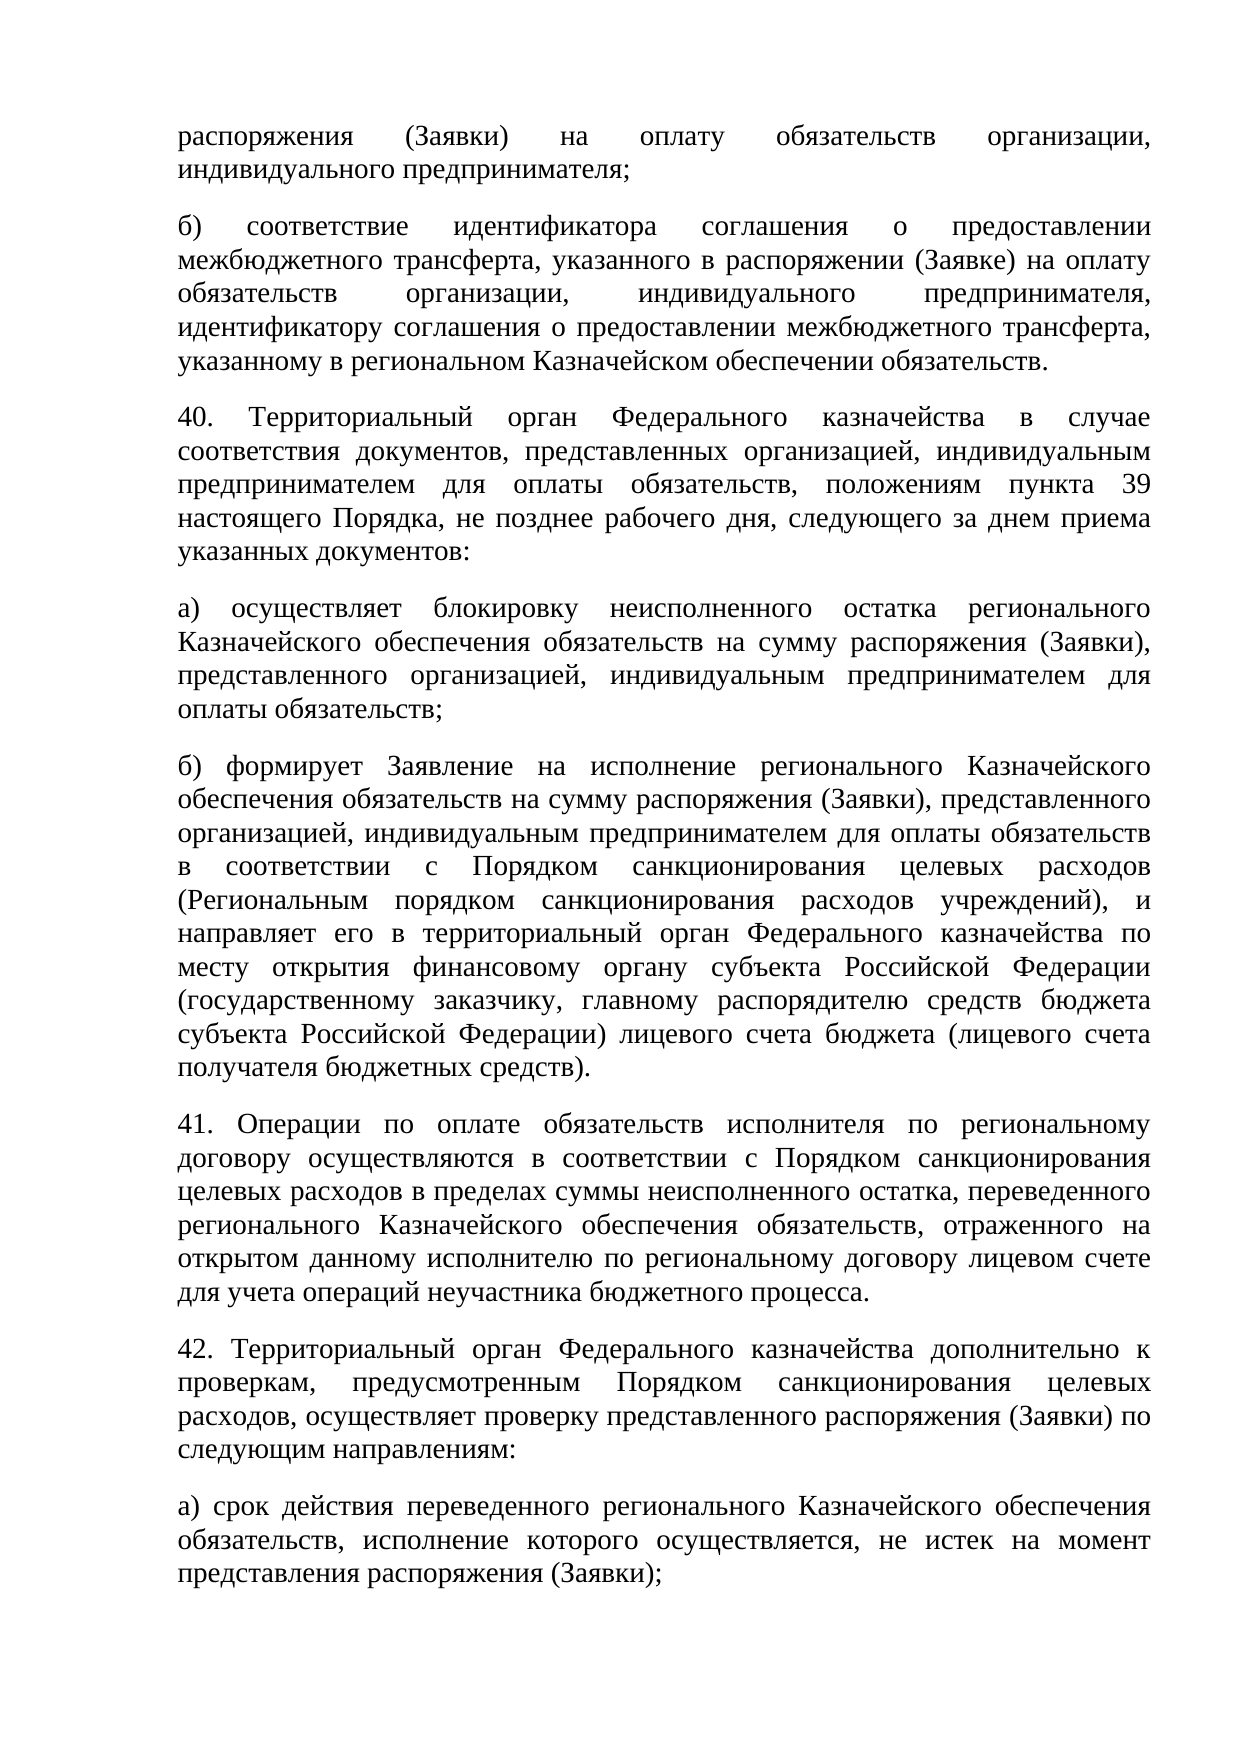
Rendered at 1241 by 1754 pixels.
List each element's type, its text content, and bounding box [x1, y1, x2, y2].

text а) срок действия переведенного регионального Казначейского обеспечения обязательств, исполнение которого осуществляется, не истек на момент представления распоряжения (Заявки); [177, 1488, 1152, 1589]
text 42. Территориальный орган Федерального казначейства дополнительно к проверкам, предусмотренным Порядком санкционирования целевых расходов, осуществляет проверку представленного распоряжения (Заявки) по следующим направлениям: [177, 1331, 1152, 1465]
text 40. Территориальный орган Федерального казначейства в случае соответствия документов, представленных организацией, индивидуальным предпринимателем для оплаты обязательств, положениям пункта 39 настоящего Порядка, не позднее рабочего дня, следующего за днем приема указанных документов: [177, 399, 1152, 567]
text 41. Операции по оплате обязательств исполнителя по региональному договору осуществляются в соответствии с Порядком санкционирования целевых расходов в пределах суммы неисполненного остатка, переведенного регионального Казначейского обеспечения обязательств, отраженного на открытом данному исполнителю по региональному договору лицевом счете для учета операций неучастника бюджетного процесса. [177, 1106, 1152, 1308]
text а) осуществляет блокировку неисполненного остатка регионального Казначейского обеспечения обязательств на сумму распоряжения (Заявки), представленного организацией, индивидуальным предпринимателем для оплаты обязательств; [177, 590, 1152, 724]
text б) формирует Заявление на исполнение регионального Казначейского обеспечения обязательств на сумму распоряжения (Заявки), представленного организацией, индивидуальным предпринимателем для оплаты обязательств в соответствии с Порядком санкционирования целевых расходов (Региональным порядком санкционирования расходов учреждений), и направляет его в территориальный орган Федерального казначейства по месту открытия финансовому органу субъекта Российской Федерации (государственному заказчику, главному распорядителю средств бюджета субъекта Российской Федерации) лицевого счета бюджета (лицевого счета получателя бюджетных средств). [177, 748, 1152, 1083]
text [177, 118, 1152, 185]
text б) соответствие идентификатора соглашения о предоставлении межбюджетного трансферта, указанного в распоряжении (Заявке) на оплату обязательств организации, индивидуального предпринимателя, идентификатору соглашения о предоставлении межбюджетного трансферта, указанному в региональном Казначейском обеспечении обязательств. [177, 208, 1152, 376]
